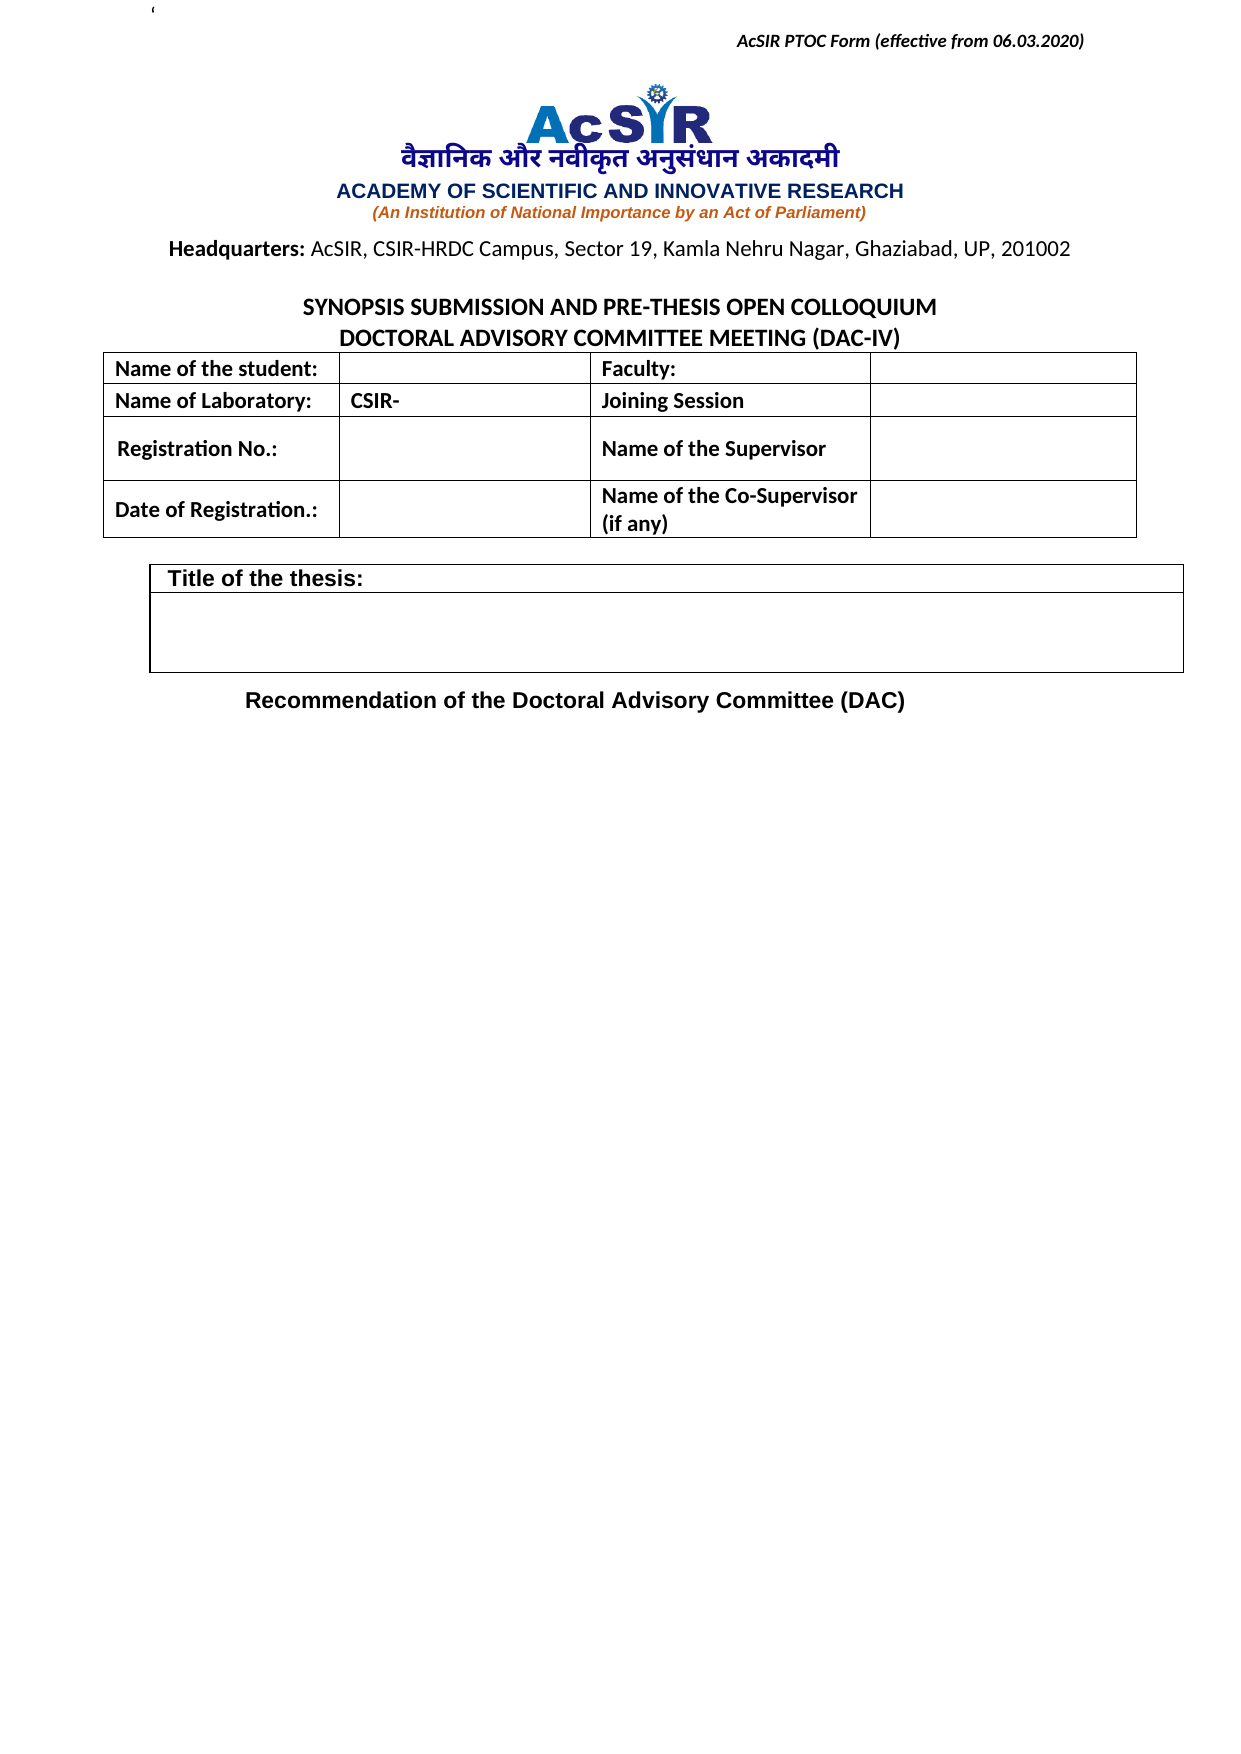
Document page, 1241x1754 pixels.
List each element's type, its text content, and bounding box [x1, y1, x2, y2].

text Headquarters: AcSIR, CSIR-HRDC Campus, Sector 19, Kamla Nehru Nagar, Ghaziabad, UP, 201002 [150, 234, 1090, 262]
text वैज्ञानिक और नवीकृत अनुसंधान अकादमी [150, 143, 1090, 179]
table_cell Joining Session [591, 384, 870, 416]
text ACADEMY OF SCIENTIFIC AND INNOVATIVE RESEARCH [150, 179, 1090, 203]
table_header [871, 353, 1136, 383]
table_cell Name of Laboratory: [104, 384, 339, 416]
table_header Recommendation of the Doctoral Advisory Committee (DAC) [105, 687, 1045, 738]
table_header Title of the thesis: [151, 565, 1183, 592]
table_header Name of the student: [104, 353, 339, 383]
table_cell [340, 481, 590, 537]
table_cell [871, 384, 1136, 416]
text DOCTORAL ADVISORY COMMITTEE MEETING (DAC-IV) [150, 322, 1090, 352]
table_header [340, 353, 590, 383]
text SYNOPSIS SUBMISSION AND PRE-THESIS OPEN COLLOQUIUM [150, 291, 1090, 322]
table_header Faculty: [591, 353, 870, 383]
table_cell Name of the Supervisor [591, 417, 870, 480]
table_cell Name of the Co-Supervisor (if any) [591, 481, 870, 537]
table_cell Registration No.: [104, 417, 339, 480]
table_cell [151, 593, 1183, 672]
picture [525, 82, 715, 144]
text (An Institution of National Importance by an Act of Parliament) [150, 203, 1090, 222]
table_cell CSIR- [340, 384, 590, 416]
table_cell [871, 417, 1136, 480]
table_cell [871, 481, 1136, 537]
table_cell Date of Registration.: [104, 481, 339, 537]
table_cell [340, 417, 590, 480]
